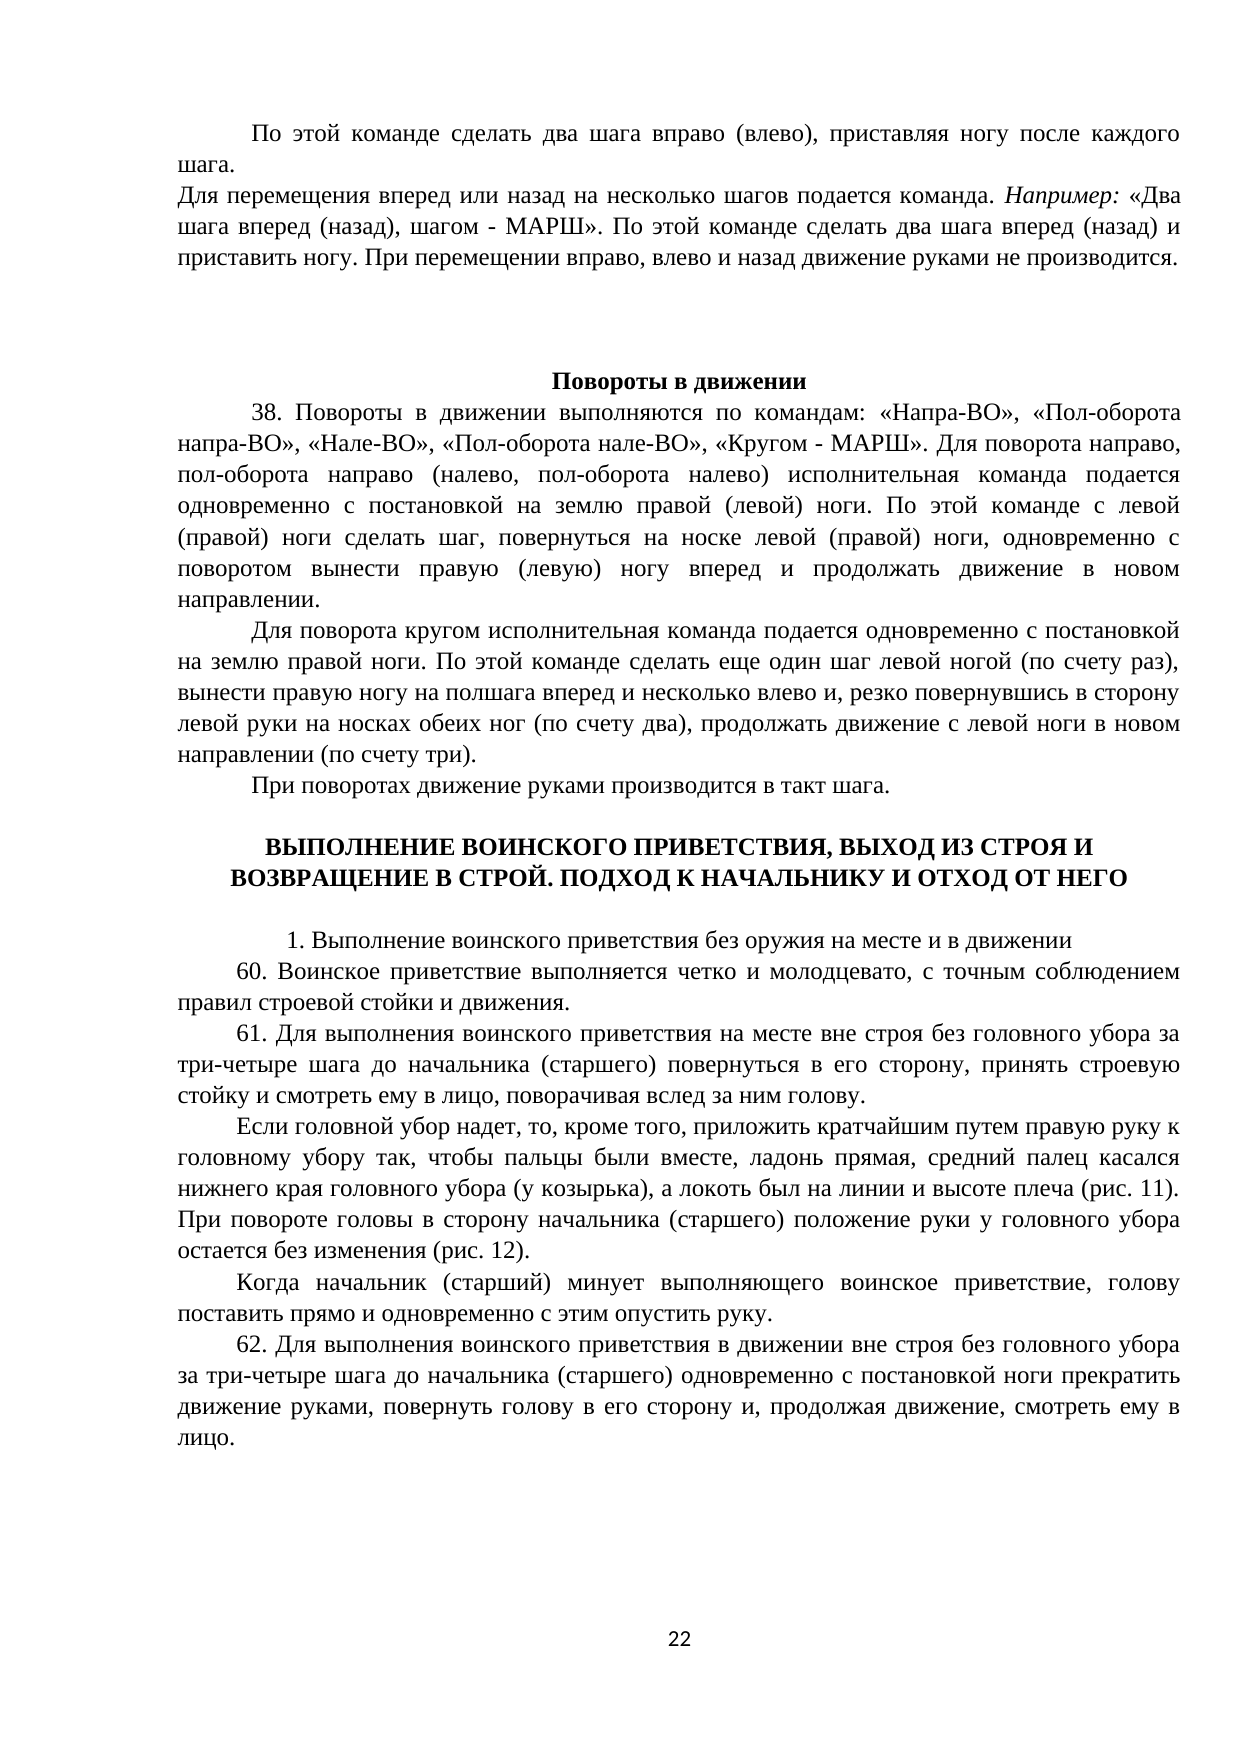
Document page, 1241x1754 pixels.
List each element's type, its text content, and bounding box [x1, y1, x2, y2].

text 62. Для выполнения воинского приветствия в движении вне строя без головного убора за три-четыре шага до начальника (старшего) одновременно с постановкой ноги прекратить движение руками, повернуть голову в его сторону и, продолжая движение, смотреть ему в лицо. [177, 1329, 1181, 1451]
text По этой команде сделать два шага вправо (влево), приставляя ногу после каждого шага. [177, 118, 1181, 178]
text 1. Выполнение воинского приветствия без оружия на месте и в движении [177, 925, 1181, 954]
text 38. Повороты в движении выполняются по командам: «Напра-ВО», «Пол-оборота напра-ВО», «Нале-ВО», «Пол-оборота нале-ВО», «Кругом - МАРШ». Для поворота направо, пол-оборота направо (налево, пол-оборота налево) исполнительная команда подается одновременно с постановкой на землю правой (левой) ноги. По этой команде с левой (правой) ноги сделать шаг, повернуться на носке левой (правой) ноги, одновременно с поворотом вынести правую (левую) ногу вперед и продолжать движение в новом направлении. [177, 397, 1181, 612]
text Для поворота кругом исполнительная команда подается одновременно с постановкой на землю правой ноги. По этой команде сделать еще один шаг левой ногой (по счету раз), вынести правую ногу на полшага вперед и несколько влево и, резко повернувшись в сторону левой руки на носках обеих ног (по счету два), продолжать движение с левой ноги в новом направлении (по счету три). [177, 615, 1181, 768]
text ВЫПОЛНЕНИЕ ВОИНСКОГО ПРИВЕТСТВИЯ, ВЫХОД ИЗ СТРОЯ И ВОЗВРАЩЕНИЕ В СТРОЙ. ПОДХОД К НАЧАЛЬНИКУ И ОТХОД ОТ НЕГО [177, 832, 1181, 892]
text Когда начальник (старший) минует выполняющего воинское приветствие, голову поставить прямо и одновременно с этим опустить руку. [177, 1267, 1181, 1326]
text 60. Воинское приветствие выполняется четко и молодцевато, с точным соблюдением правил строевой стойки и движения. [177, 956, 1181, 1016]
text 61. Для выполнения воинского приветствия на месте вне строя без головного убора за три-четыре шага до начальника (старшего) повернуться в его сторону, принять строевую стойку и смотреть ему в лицо, поворачивая вслед за ним голову. [177, 1018, 1181, 1109]
text При поворотах движение руками производится в такт шага. [177, 770, 1181, 799]
text Повороты в движении [177, 366, 1181, 395]
text Если головной убор надет, то, кроме того, приложить кратчайшим путем правую руку к головному убору так, чтобы пальцы были вместе, ладонь прямая, средний палец касался нижнего края головного убора (у козырька), а локоть был на линии и высоте плеча (рис. 11). При повороте головы в сторону начальника (старшего) положение руки у головного убора остается без изменения (рис. 12). [177, 1111, 1181, 1264]
text Для перемещения вперед или назад на несколько шагов подается команда. Например: «Два шага вперед (назад), шагом - МАРШ». По этой команде сделать два шага вперед (назад) и приставить ногу. При перемещении вправо, влево и назад движение руками не производится. [177, 180, 1181, 271]
